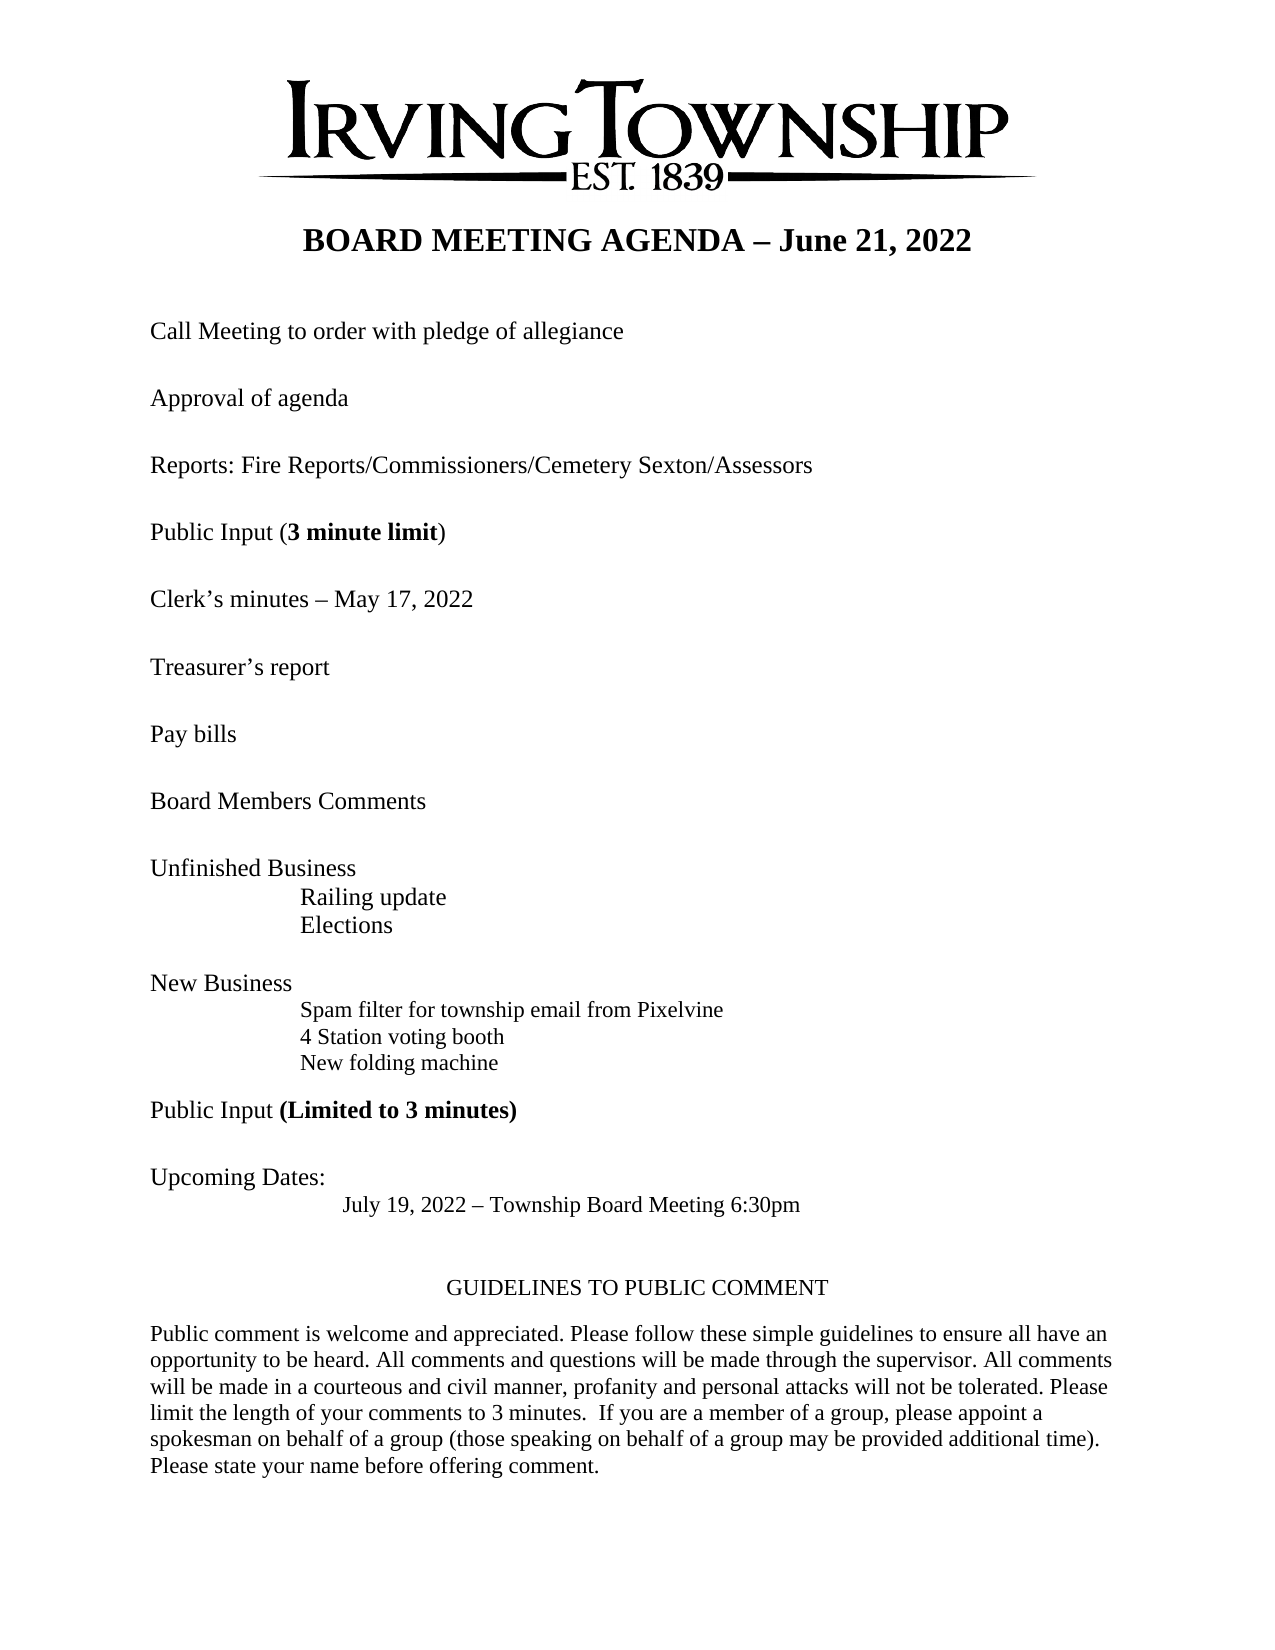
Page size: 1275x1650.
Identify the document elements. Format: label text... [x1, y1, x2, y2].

text GUIDELINES TO PUBLIC COMMENT [150, 1274, 1125, 1301]
picture [203, 60, 1072, 221]
text Call Meeting to order with pledge of allegiance [150, 316, 1125, 345]
text Railing update [150, 882, 1125, 910]
text Reports: Fire Reports/Commissioners/Cemetery Sexton/Assessors [150, 450, 1125, 479]
text Clerk’s minutes – May 17, 2022 [150, 584, 1125, 613]
text Upcoming Dates: [150, 1162, 1125, 1191]
text New folding machine [150, 1049, 1125, 1076]
text Public comment is welcome and appreciated. Please follow these simple guidelines to ensure all have an opportunity to be heard. All comments and questions will be made through the supervisor. All comments will be made in a courteous and civil manner, profanity and personal attacks will not be tolerated. Please limit the length of your comments to 3 minutes. If you are a member of a group, please appoint a spokesman on behalf of a group (those speaking on behalf of a group may be provided additional time). Please state your name before offering comment. [150, 1320, 1125, 1478]
text Elections [225, 910, 1125, 939]
text Treasurer’s report [150, 652, 1125, 680]
text New Business [150, 968, 1125, 997]
text July 19, 2022 – Township Board Meeting 6:30pm [150, 1191, 1125, 1217]
text 4 Station voting booth [150, 1023, 1125, 1049]
text Unfinished Business [150, 853, 1125, 882]
text Pay bills [150, 719, 1125, 747]
text Public Input (3 minute limit) [150, 517, 1125, 546]
text Public Input (Limited to 3 minutes) [150, 1095, 1125, 1123]
text Approval of agenda [150, 383, 1125, 412]
text Board Members Comments [150, 786, 1125, 814]
text BOARD MEETING AGENDA – June 21, 2022 [150, 220, 1125, 259]
text Spam filter for township email from Pixelvine [150, 997, 1125, 1023]
